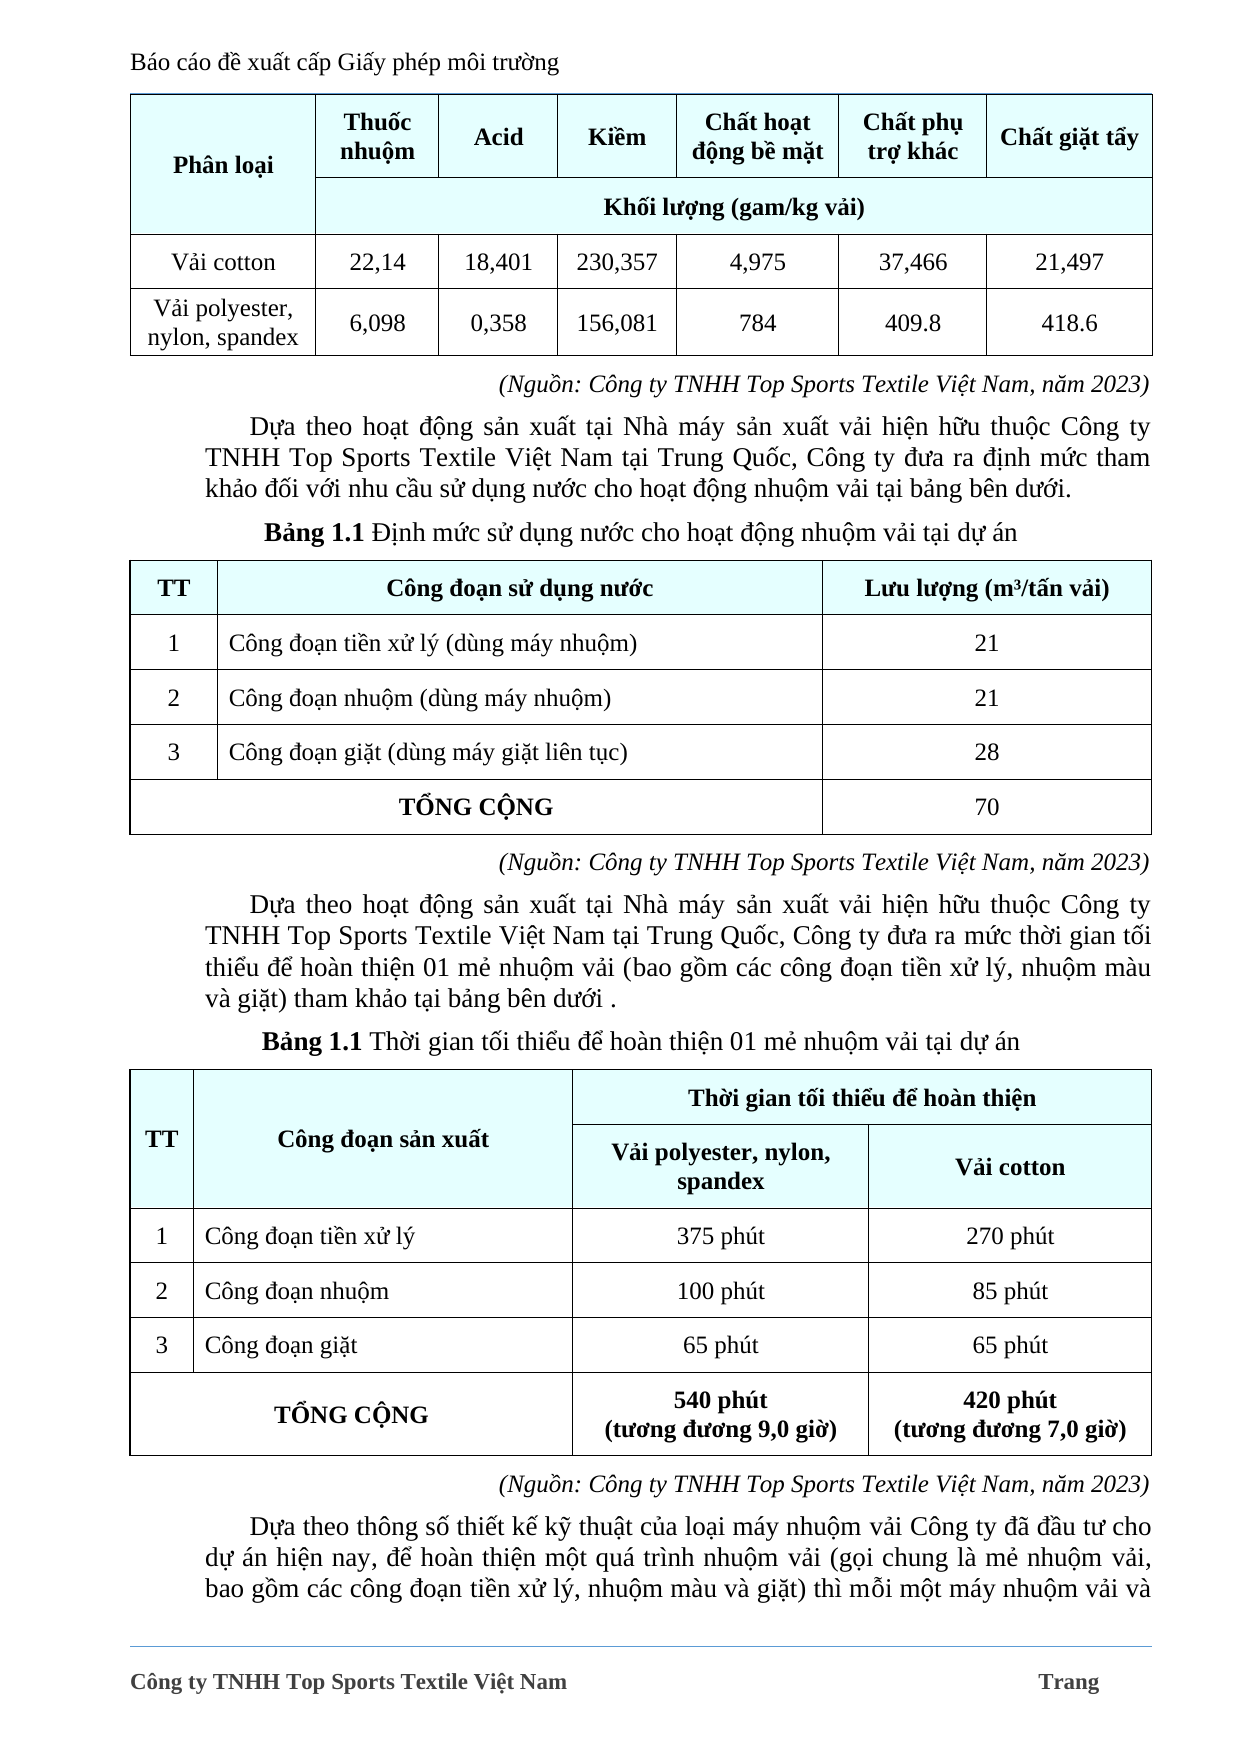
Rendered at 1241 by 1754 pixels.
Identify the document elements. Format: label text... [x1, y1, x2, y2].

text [205, 1510, 1152, 1603]
table_cell 17,198 [987, 289, 1152, 355]
table_cell 2 [131, 670, 217, 724]
table_header Lưu lượng (m³/tấn vải) [823, 561, 1151, 614]
list (Nguồn: Công ty TNHH Top Sports Textile Việt Nam, năm 2023) [130, 1469, 1152, 1498]
table_cell Khối lượng (gam/kg vải) [316, 178, 1152, 233]
table_cell 85 phút [869, 1263, 1151, 1317]
table_cell 3 [131, 1318, 193, 1372]
table_cell 230,357 [558, 235, 676, 288]
table_cell 29,973 [839, 289, 986, 355]
table_cell Công đoạn nhuộm [194, 1263, 572, 1317]
table_cell 156,081 [558, 289, 676, 355]
text Dựa theo hoạt động sản xuất tại Nhà máy sản xuất vải hiện hữu thuộc Công ty TNHH Top Sports Textile Việt Nam tại Trung Quốc, Công ty đưa ra định mức tham khảo đối với nhu cầu sử dụng nước cho hoạt động nhuộm vải tại bảng bên dưới. [205, 410, 1152, 503]
table_cell 21 [823, 670, 1151, 724]
table_header Acid [439, 95, 557, 177]
table_cell 0,358 [439, 289, 557, 355]
table_cell 4,975 [677, 235, 838, 288]
table_cell 65 phút [573, 1318, 868, 1372]
table_header Chất giặt tẩy [987, 95, 1152, 177]
table_header TT [131, 561, 217, 614]
table_cell 70 [823, 780, 1151, 833]
table_cell 2 [131, 1263, 193, 1317]
table_cell Công đoạn nhuộm (dùng máy nhuộm) [218, 670, 822, 724]
table_cell 420 phút (tương đương 7,0 giờ) [869, 1373, 1151, 1455]
table_cell TỔNG CỘNG [131, 780, 822, 833]
table_cell 3,98 [677, 289, 838, 355]
table_cell 3 [131, 725, 217, 779]
table_cell Công đoạn giặt (dùng máy giặt liên tục) [218, 725, 822, 779]
table_header Phân loại [131, 95, 315, 233]
table_cell Công đoạn tiền xử lý [194, 1209, 572, 1262]
table_cell 1 [131, 1209, 193, 1262]
text Dựa theo hoạt động sản xuất tại Nhà máy sản xuất vải hiện hữu thuộc Công ty TNHH Top Sports Textile Việt Nam tại Trung Quốc, Công ty đưa ra mức thời gian tối thiểu để hoàn thiện 01 mẻ nhuộm vải (bao gồm các công đoạn tiền xử lý, nhuộm màu và giặt) tham khảo tại bảng bên dưới . [205, 888, 1152, 1013]
list (Nguồn: Công ty TNHH Top Sports Textile Việt Nam, năm 2023) [130, 369, 1152, 397]
table_cell 65 phút [869, 1318, 1151, 1372]
table_cell 1 [131, 615, 217, 669]
table_cell 28 [823, 725, 1151, 779]
table_header Chất hoạt động bề mặt [677, 95, 838, 177]
table_cell 37,466 [839, 235, 986, 288]
table_header Kiềm [558, 95, 676, 177]
table_cell 21,497 [987, 235, 1152, 288]
table_cell Vải cotton [869, 1125, 1151, 1207]
table_header Công đoạn sản xuất [194, 1070, 572, 1207]
table_cell 100 phút [573, 1263, 868, 1317]
table_cell Vải cotton [131, 235, 315, 288]
table_cell Công đoạn tiền xử lý (dùng máy nhuộm) [218, 615, 822, 669]
table_cell TỔNG CỘNG [131, 1373, 572, 1455]
table_header Chất phụ trợ khác [839, 95, 986, 177]
table_cell 270 phút [869, 1209, 1151, 1262]
table_header Thời gian tối thiểu để hoàn thiện [573, 1070, 1151, 1124]
table_header TT [131, 1070, 193, 1207]
list (Nguồn: Công ty TNHH Top Sports Textile Việt Nam, năm 2023) [130, 847, 1152, 876]
table_cell 540 phút (tương đương 9,0 giờ) [573, 1373, 868, 1455]
table_cell 6,098 [316, 289, 438, 355]
table_header Thuốc nhuộm [316, 95, 438, 177]
table_cell 18,401 [439, 235, 557, 288]
table_cell Vải polyester, nylon, spandex [573, 1125, 868, 1207]
table_cell Vải polyester, nylon, spandex [131, 289, 315, 355]
table_cell 375 phút [573, 1209, 868, 1262]
table_cell Công đoạn giặt [194, 1318, 572, 1372]
table_header Công đoạn sử dụng nước [218, 561, 822, 614]
table_cell 21 [823, 615, 1151, 669]
table_cell 22,14 [316, 235, 438, 288]
